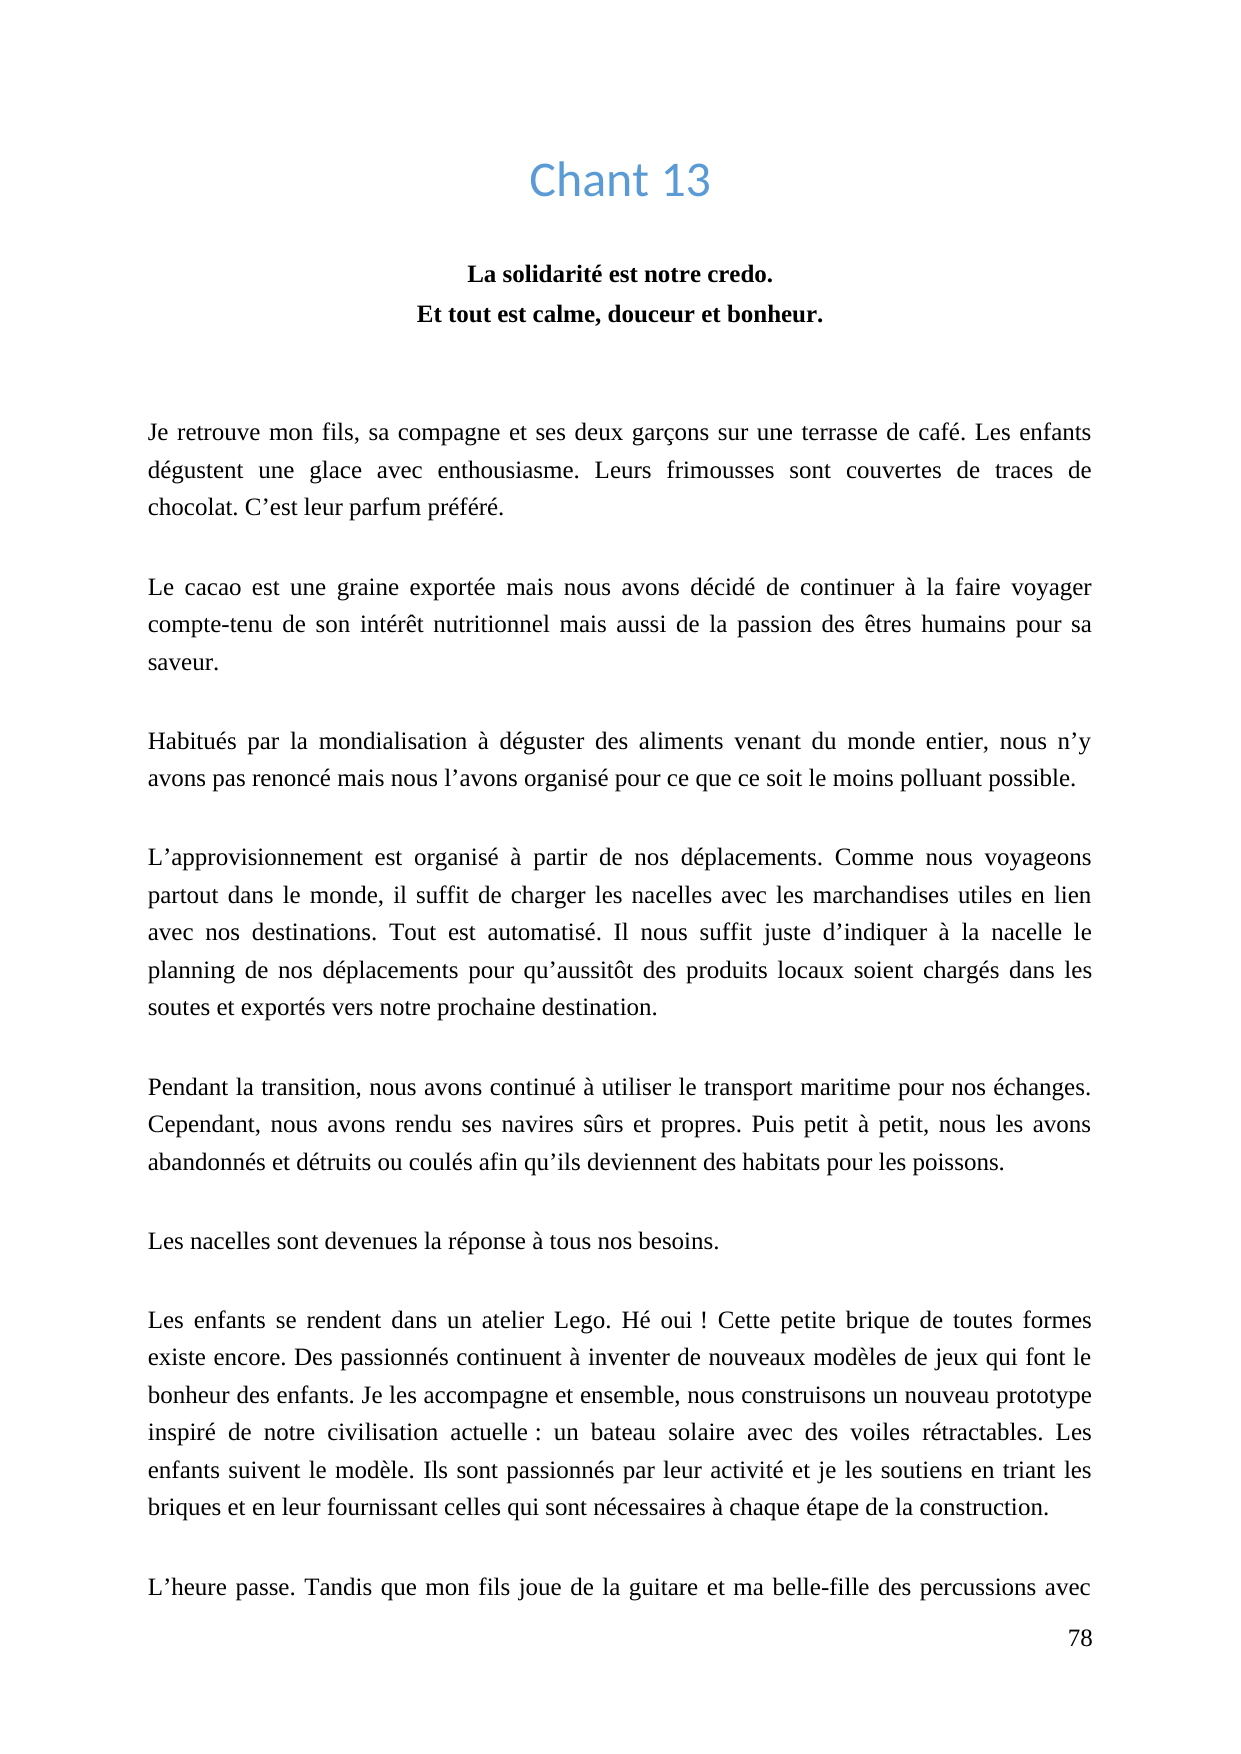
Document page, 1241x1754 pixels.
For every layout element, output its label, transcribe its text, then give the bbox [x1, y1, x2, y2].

text Je retrouve mon fils, sa compagne et ses deux garçons sur une terrasse de café. Les enfants dégustent une glace avec enthousiasme. Leurs frimousses sont couvertes de traces de chocolat. C’est leur parfum préféré. [148, 409, 1093, 521]
text Les nacelles sont devenues la réponse à tous nos besoins. [148, 1217, 1093, 1254]
text L’approvisionnement est organisé à partir de nos déplacements. Comme nous voyageons partout dans le monde, il suffit de charger les nacelles avec les marchandises utiles en lien avec nos destinations. Tout est automatisé. Il nous suffit juste d’indiquer à la nacelle le planning de nos déplacements pour qu’aussitôt des produits locaux soient chargés dans les soutes et exportés vers notre prochaine destination. [148, 834, 1093, 1021]
text Les enfants se rendent dans un atelier Lego. Hé oui ! Cette petite brique de toutes formes existe encore. Des passionnés continuent à inventer de nouveaux modèles de jeux qui font le bonheur des enfants. Je les accompagne et ensemble, nous construisons un nouveau prototype inspiré de notre civilisation actuelle : un bateau solaire avec des voiles rétractables. Les enfants suivent le modèle. Ils sont passionnés par leur activité et je les soutiens en triant les briques et en leur fournissant celles qui sont nécessaires à chaque étape de la construction. [148, 1296, 1093, 1521]
text Le cacao est une graine exportée mais nous avons décidé de continuer à la faire voyager compte-tenu de son intérêt nutritionnel mais aussi de la passion des êtres humains pour sa saveur. [148, 563, 1093, 675]
subtitle Chant 13 [148, 148, 1093, 209]
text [148, 1563, 1093, 1600]
text Habitués par la mondialisation à déguster des aliments venant du monde entier, nous n’y avons pas renoncé mais nous l’avons organisé pour ce que ce soit le moins polluant possible. [148, 717, 1093, 792]
subtitle La solidarité est notre credo. [148, 250, 1093, 288]
text Pendant la transition, nous avons continué à utiliser le transport maritime pour nos échanges. Cependant, nous avons rendu ses navires sûrs et propres. Puis petit à petit, nous les avons abandonnés et détruits ou coulés afin qu’ils deviennent des habitats pour les poissons. [148, 1063, 1093, 1175]
subtitle Et tout est calme, douceur et bonheur. [148, 290, 1093, 327]
